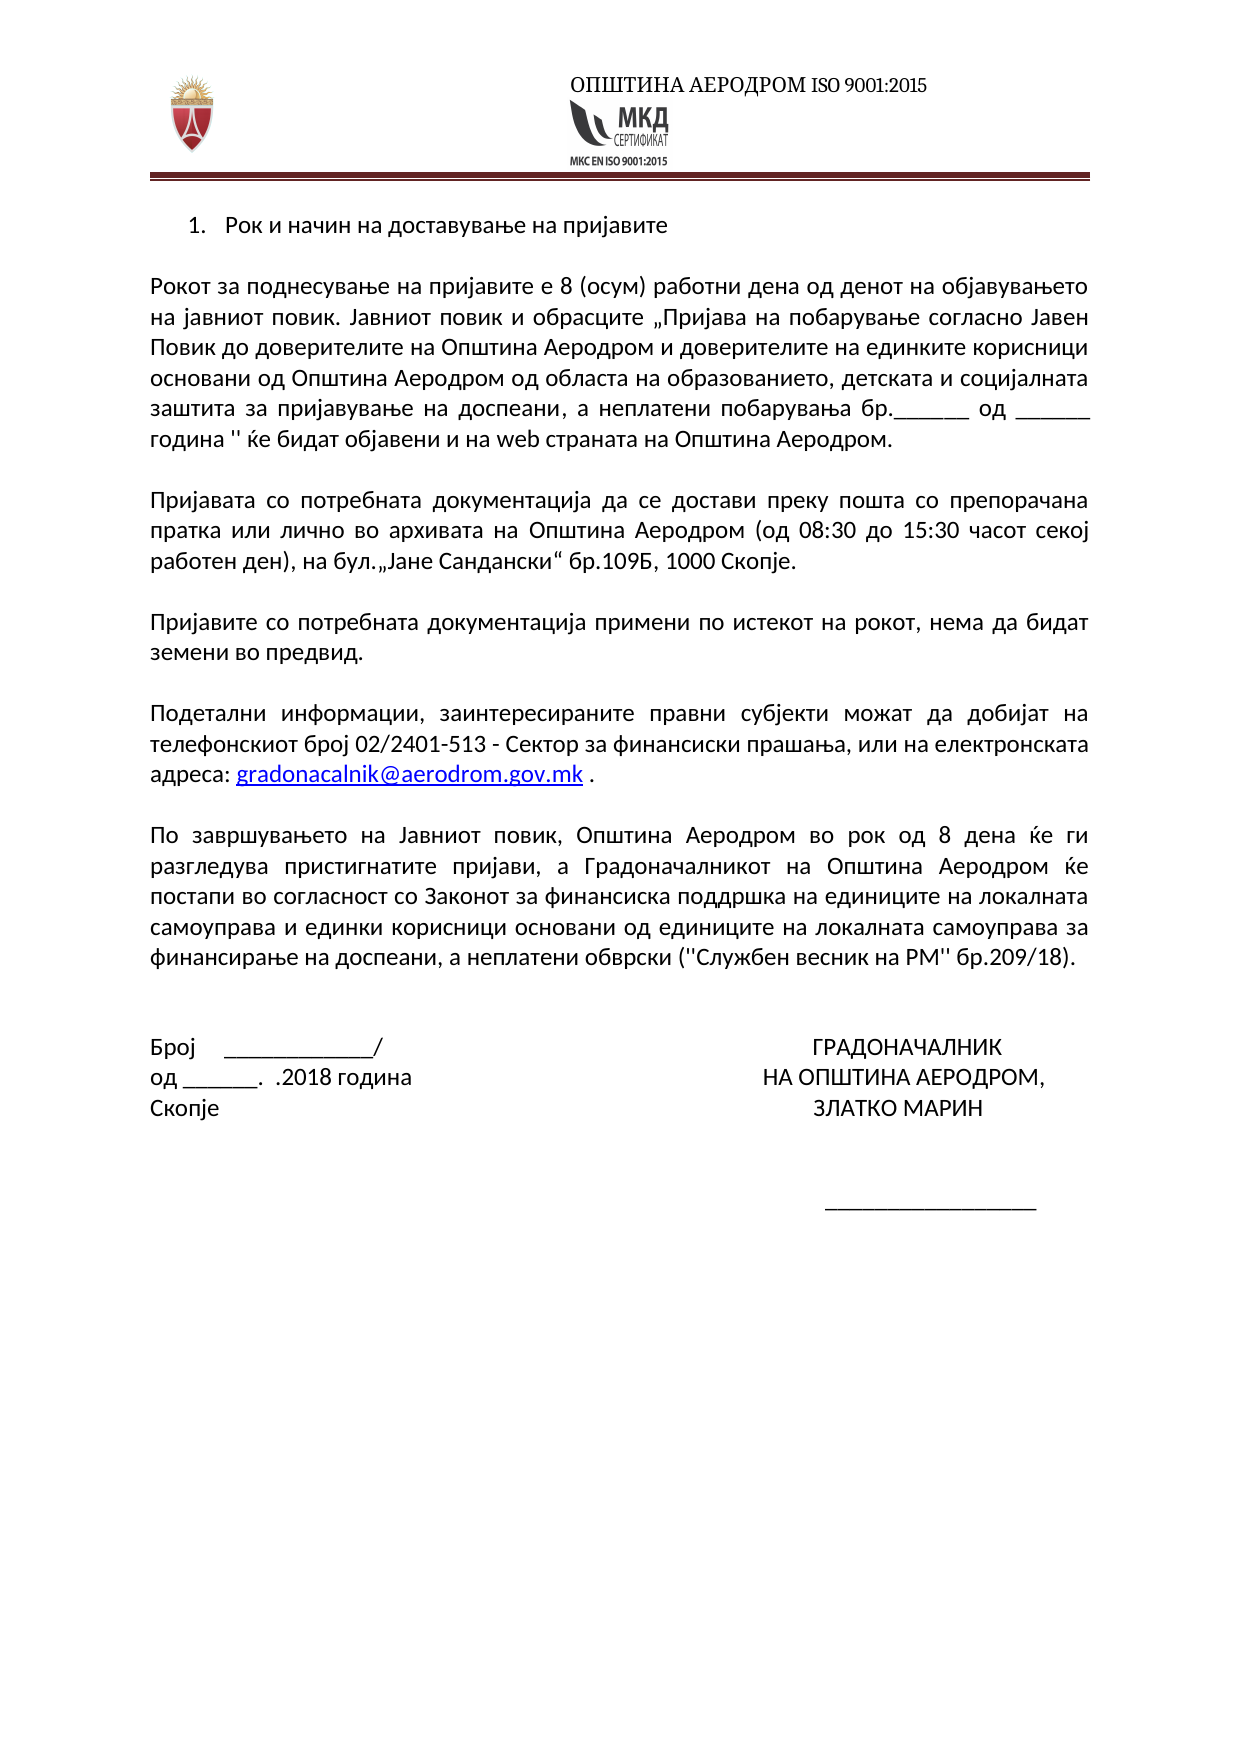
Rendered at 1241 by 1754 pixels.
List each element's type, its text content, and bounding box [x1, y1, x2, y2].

text Рокот за поднесување на пријавите е 8 (осум) работни дена од денот на објавувањето на јавниот повик. Јавниот повик и обрасците „Пријава на побарување согласно Јавен Повик до доверителите на Општина Аеродром и доверителите на единките корисници основани од Општина Аеродром од областа на образованието, детската и социјалната заштита за пријавување на доспеани, а неплатени побарувања бр.______ од ______ година '' ќе бидат објавени и на web странaта на Општина Аеродром. [150, 270, 1090, 453]
text Подетални информации, заинтересираните правни субјекти можат да добијат на телефонскиот број 02/2401-513 - Сектор за финансиски прашања, или на електронската адреса: gradonacalnik@aerodrom.gov.mk . [150, 697, 1090, 789]
list Рок и начин на доставување на пријавите [187, 209, 1090, 239]
text По завршувањето на Јавниот повик, Општина Аеродром во рок од 8 дена ќе ги разгледува пристигнатите пријави, а Градоначалникот на Општина Аеродром ќе постапи во согласност со Законот за финансиска поддршка на единиците на локалната самоуправа и единки корисници основани од единиците на локалната самоуправа за финансирање на доспеани, а неплатени обврски (''Службен весник на РМ'' бр.209/18). [150, 819, 1090, 972]
text _________________ [150, 1183, 1090, 1214]
picture [154, 73, 232, 154]
text Број ____________/ ГРАДОНАЧАЛНИК [150, 1031, 1090, 1061]
picture [567, 97, 674, 170]
text од ______. .2018 година НА ОПШТИНА АЕРОДРОМ, [150, 1061, 1090, 1092]
text Пријавата со потребната документација да се достави преку пошта со препорачана пратка или лично во архивата на Општина Аеродром (од 08:30 до 15:30 часот секој работен ден), на бул.„Јане Сандански“ бр.109Б, 1000 Скопје. [150, 484, 1090, 575]
text Скопје ЗЛАТКО МАРИН [150, 1092, 1090, 1122]
text Пријавите со потребната документација примени по истекот на рокот, нема да бидат земени во предвид. [150, 606, 1090, 667]
